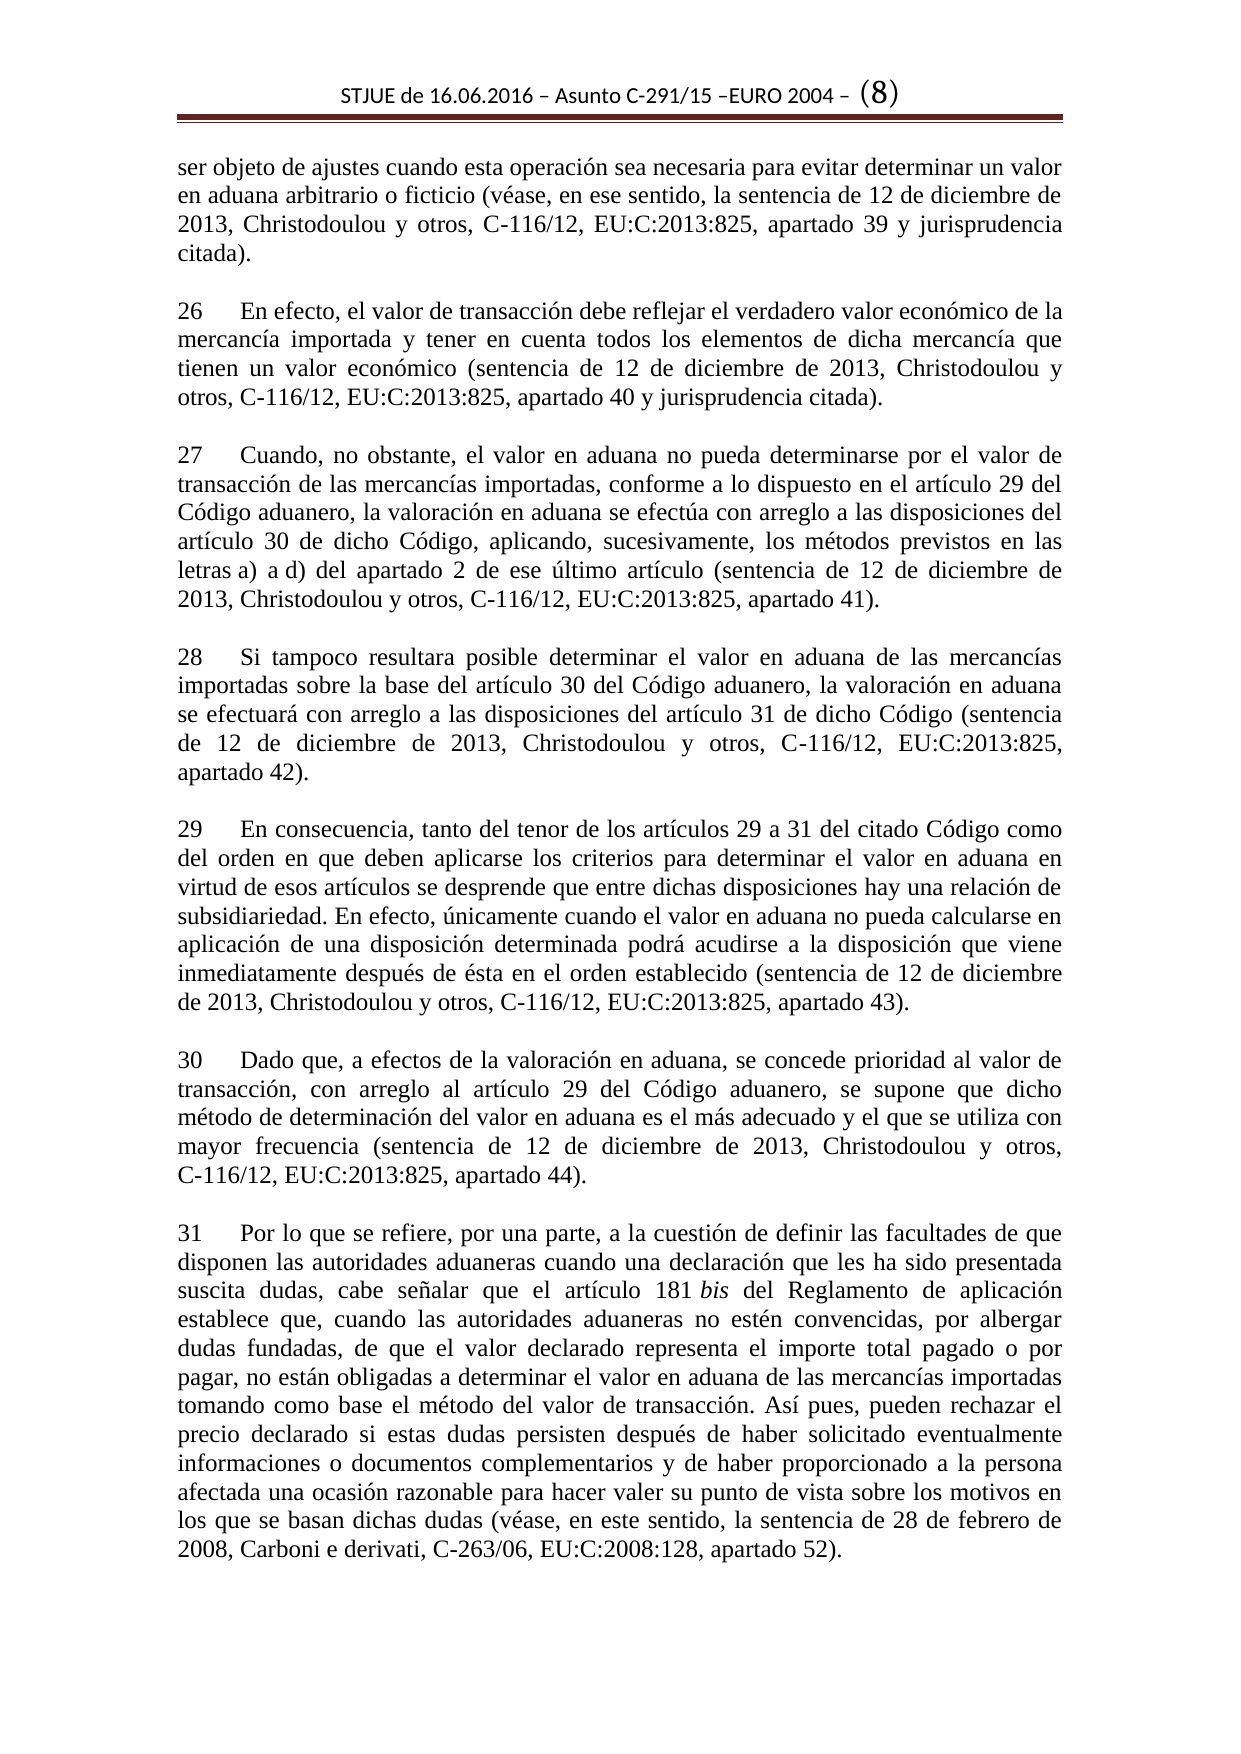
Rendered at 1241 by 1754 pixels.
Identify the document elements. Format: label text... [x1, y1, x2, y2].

text 26 En efecto, el valor de transacción debe reflejar el verdadero valor económico de la mercancía importada y tener en cuenta todos los elementos de dicha mercancía que tienen un valor económico (sentencia de 12 de diciembre de 2013, Christodoulou y otros, C-116/12, EU:C:2013:825, apartado 40 y jurisprudencia citada). [177, 296, 1063, 411]
text 29 En consecuencia, tanto del tenor de los artículos 29 a 31 del citado Código como del orden en que deben aplicarse los criterios para determinar el valor en aduana en virtud de esos artículos se desprende que entre dichas disposiciones hay una relación de subsidiariedad. En efecto, únicamente cuando el valor en aduana no pueda calcularse en aplicación de una disposición determinada podrá acudirse a la disposición que viene inmediatamente después de ésta en el orden establecido (sentencia de 12 de diciembre de 2013, Christodoulou y otros, C-116/12, EU:C:2013:825, apartado 43). [177, 814, 1063, 1016]
text 30 Dado que, a efectos de la valoración en aduana, se concede prioridad al valor de transacción, con arreglo al artículo 29 del Código aduanero, se supone que dicho método de determinación del valor en aduana es el más adecuado y el que se utiliza con mayor frecuencia (sentencia de 12 de diciembre de 2013, Christodoulou y otros, C-116/12, EU:C:2013:825, apartado 44). [177, 1045, 1063, 1189]
text 28 Si tampoco resultara posible determinar el valor en aduana de las mercancías importadas sobre la base del artículo 30 del Código aduanero, la valoración en aduana se efectuará con arreglo a las disposiciones del artículo 31 de dicho Código (sentencia de 12 de diciembre de 2013, Christodoulou y otros, C-116/12, EU:C:2013:825, apartado 42). [177, 642, 1063, 785]
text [177, 152, 1063, 267]
text 27 Cuando, no obstante, el valor en aduana no pueda determinarse por el valor de transacción de las mercancías importadas, conforme a lo dispuesto en el artículo 29 del Código aduanero, la valoración en aduana se efectúa con arreglo a las disposiciones del artículo 30 de dicho Código, aplicando, sucesivamente, los métodos previstos en las letras a) a d) del apartado 2 de ese último artículo (sentencia de 12 de diciembre de 2013, Christodoulou y otros, C-116/12, EU:C:2013:825, apartado 41). [177, 440, 1063, 612]
text 31 Por lo que se refiere, por una parte, a la cuestión de definir las facultades de que disponen las autoridades aduaneras cuando una declaración que les ha sido presentada suscita dudas, cabe señalar que el artículo 181 bis del Reglamento de aplicación establece que, cuando las autoridades aduaneras no estén convencidas, por albergar dudas fundadas, de que el valor declarado representa el importe total pagado o por pagar, no están obligadas a determinar el valor en aduana de las mercancías importadas tomando como base el método del valor de transacción. Así pues, pueden rechazar el precio declarado si estas dudas persisten después de haber solicitado eventualmente informaciones o documentos complementarios y de haber proporcionado a la persona afectada una ocasión razonable para hacer valer su punto de vista sobre los motivos en los que se basan dichas dudas (véase, en este sentido, la sentencia de 28 de febrero de 2008, Carboni e derivati, C-263/06, EU:C:2008:128, apartado 52). [177, 1218, 1063, 1563]
